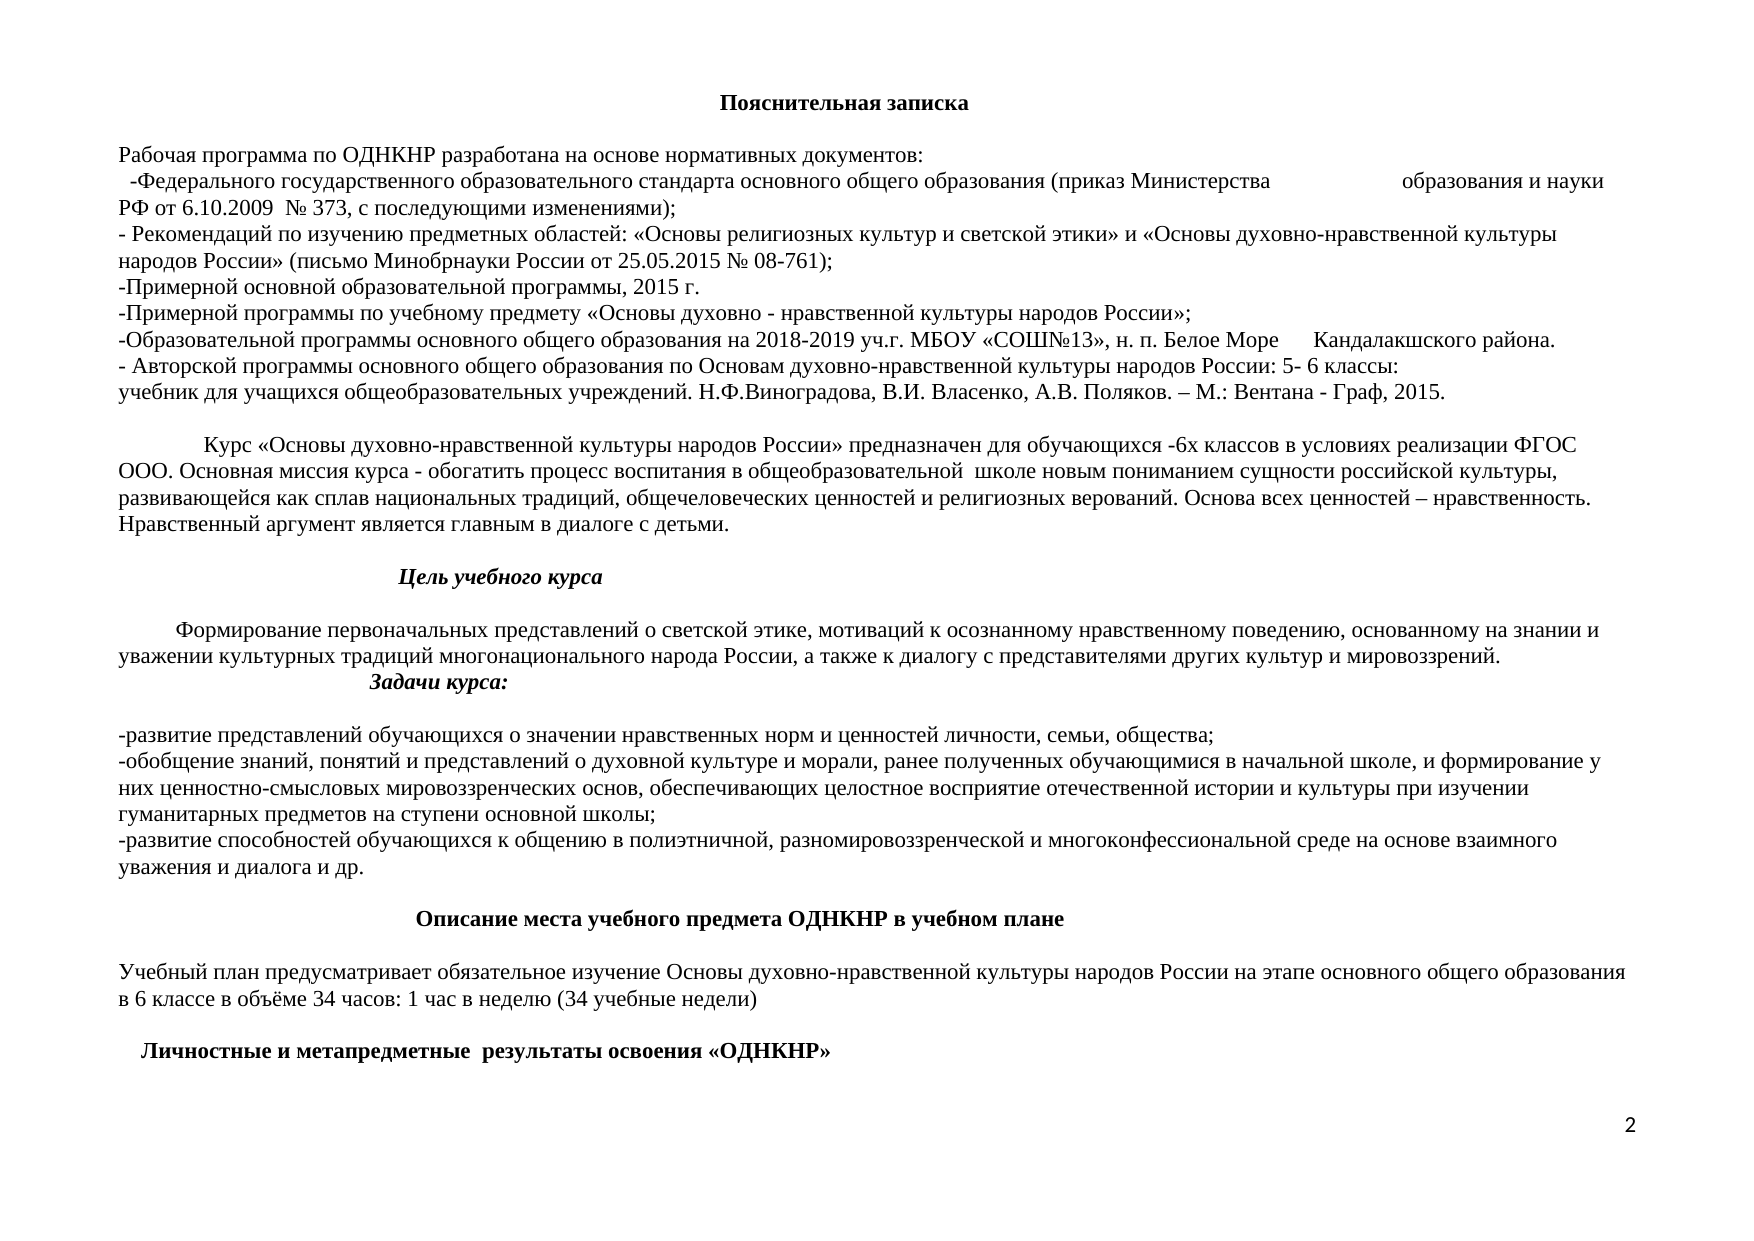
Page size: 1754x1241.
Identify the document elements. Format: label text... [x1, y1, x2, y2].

text -обобщение знаний, понятий и представлений о духовной культуре и морали, ранее полученных обучающимися в начальной школе, и формирование у них ценностно-смысловых мировоззренческих основ, обеспечивающих целостное восприятие отечественной истории и культуры при изучении гуманитарных предметов на ступени основной школы; [118, 747, 1636, 826]
text Пояснительная записка [118, 88, 1636, 115]
text Описание места учебного предмета ОДНКНР в учебном плане [118, 906, 1636, 932]
text -Примерной программы по учебному предмету «Основы духовно - нравственной культуры народов России»; [118, 299, 1636, 326]
text Рабочая программа по ОДНКНР разработана на основе нормативных документов: [118, 141, 1636, 168]
text учебник для учащихся общеобразовательных учреждений. Н.Ф.Виноградова, В.И. Власенко, А.В. Поляков. – М.: Вентана - Граф, 2015. [118, 378, 1636, 405]
text - Рекомендаций по изучению предметных областей: «Основы религиозных культур и светской этики» и «Основы духовно-нравственной культуры народов России» (письмо Минобрнауки России от 25.05.2015 № 08-761); [118, 220, 1636, 273]
text Учебный план предусматривает обязательное изучение Основы духовно-нравственной культуры народов России на этапе основного общего образования в 6 классе в объёме 34 часов: 1 час в неделю (34 учебные недели) [118, 958, 1636, 1011]
text Личностные и метапредметные результаты освоения «ОДНКНР» [118, 1037, 1636, 1064]
text - Авторской программы основного общего образования по Основам духовно-нравственной культуры народов России: 5- 6 классы: [118, 352, 1636, 378]
text Формирование первоначальных представлений о светской этике, мотиваций к осознанному нравственному поведению, основанному на знании и уважении культурных традиций многонационального народа России, а также к диалогу с представителями других культур и мировоззрений. [118, 616, 1636, 668]
text Цель учебного курса [118, 563, 1636, 589]
text Задачи курса: [118, 668, 1636, 695]
text -Образовательной программы основного общего образования на 2018-2019 уч.г. МБОУ «СОШ№13», н. п. Белое Море Кандалакшского района. [118, 326, 1636, 352]
text -развитие способностей обучающихся к общению в полиэтничной, разномировоззренческой и многоконфессиональной среде на основе взаимного уважения и диалога и др. [118, 826, 1636, 879]
text -развитие представлений обучающихся о значении нравственных норм и ценностей личности, семьи, общества; [118, 721, 1636, 747]
text Курс «Основы духовно-нравственной культуры народов России» предназначен для обучающихся -6х классов в условиях реализации ФГОС ООО. Основная миссия курса - обогатить процесс воспитания в общеобразовательной школе новым пониманием сущности российской культуры, развивающейся как сплав национальных традиций, общечеловеческих ценностей и религиозных верований. Основа всех ценностей – нравственность. Нравственный аргумент является главным в диалоге с детьми. [118, 431, 1631, 537]
text -Примерной основной образовательной программы, 2015 г. [118, 273, 1636, 299]
text -Федерального государственного образовательного стандарта основного общего образования (приказ Министерства образования и науки РФ от 6.10.2009 № 373, с последующими изменениями); [118, 168, 1636, 220]
